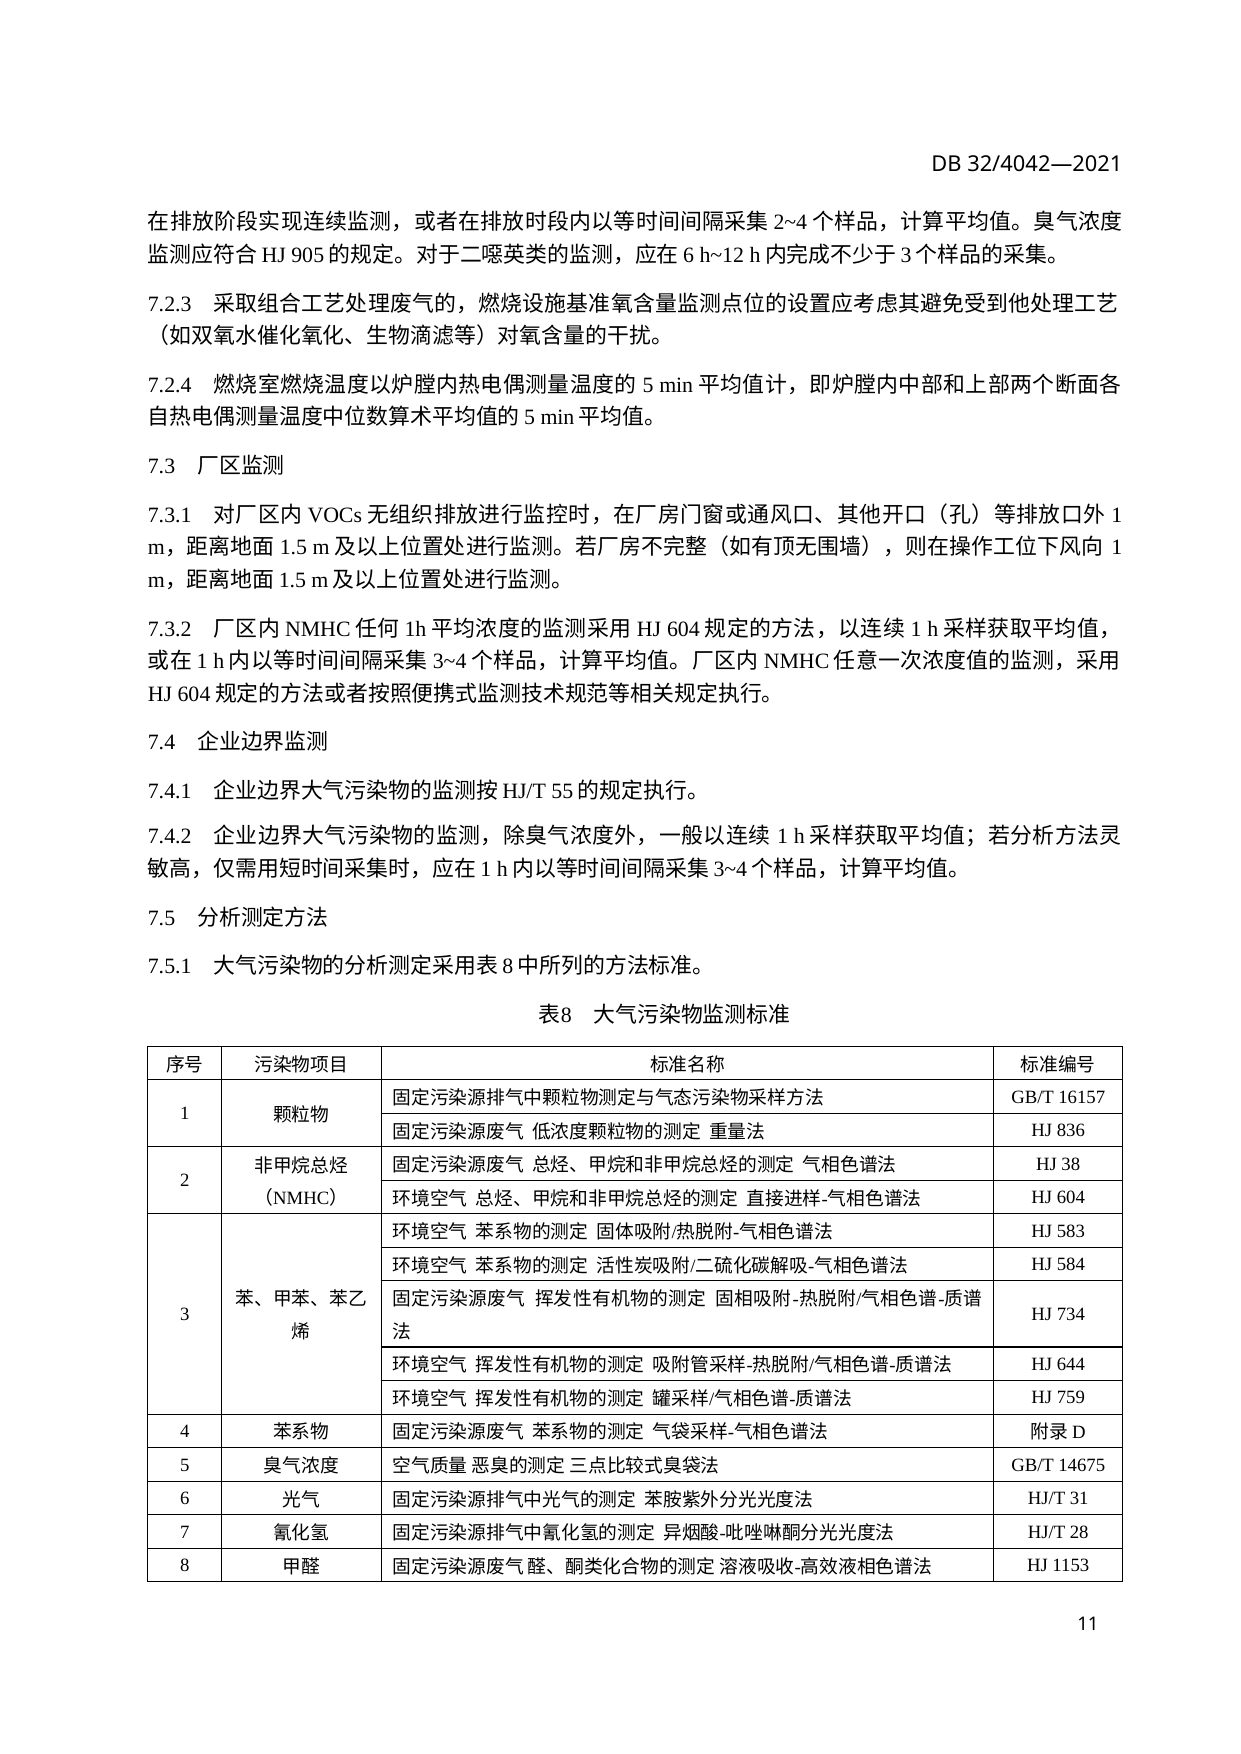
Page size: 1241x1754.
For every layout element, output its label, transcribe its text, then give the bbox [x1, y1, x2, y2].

table_cell 固定污染源废气 总烃、甲烷和非甲烷总烃的测定 气相色谱法 [382, 1147, 993, 1180]
table_cell 固定污染源废气 低浓度颗粒物的测定 重量法 [382, 1114, 993, 1146]
text 厂区内NMHC任何1h平均浓度的监测采用HJ 604规定的方法，以连续1 h采样获取平均值，或在1 h内以等时间间隔采集3~4个样品，计算平均值。厂区内NMHC任意一次浓度值的监测，采用HJ 604规定的方法或者按照便携式监测技术规范等相关规定执行。 [148, 610, 1122, 708]
text 企业边界监测 [148, 724, 1122, 756]
table_cell 苯、甲苯、苯乙烯 [222, 1214, 381, 1413]
table_header 污染物项目 [222, 1047, 381, 1079]
table_cell 环境空气 挥发性有机物的测定 罐采样/气相色谱-质谱法 [382, 1381, 993, 1413]
table_cell 6 [148, 1482, 221, 1514]
table_cell HJ/T 28 [994, 1515, 1122, 1548]
table_cell GB/T 16157 [994, 1080, 1122, 1113]
table_cell 附录D [994, 1415, 1122, 1447]
table_cell HJ 604 [994, 1181, 1122, 1213]
table_cell 环境空气 苯系物的测定 活性炭吸附/二硫化碳解吸-气相色谱法 [382, 1248, 993, 1280]
table_cell 氰化氢 [222, 1515, 381, 1548]
table_cell 臭气浓度 [222, 1448, 381, 1481]
table_cell 固定污染源排气中氰化氢的测定 异烟酸-吡唑啉酮分光光度法 [382, 1515, 993, 1548]
table_cell HJ 584 [994, 1248, 1122, 1280]
text 大气污染物的分析测定采用表8中所列的方法标准。 [148, 948, 1122, 981]
table_cell HJ 644 [994, 1348, 1122, 1380]
text 企业边界大气污染物的监测按HJ/T 55的规定执行。 [148, 773, 1122, 805]
table_cell 固定污染源排气中光气的测定 苯胺紫外分光光度法 [382, 1482, 993, 1514]
text 采取组合工艺处理废气的，燃烧设施基准氧含量监测点位的设置应考虑其避免受到他处理工艺（如双氧水催化氧化、生物滴滤等）对氧含量的干扰。 [148, 285, 1122, 350]
table_cell 7 [148, 1515, 221, 1548]
table_cell HJ 38 [994, 1147, 1122, 1180]
text 厂区监测 [148, 448, 1122, 480]
table_cell 环境空气 挥发性有机物的测定 吸附管采样-热脱附/气相色谱-质谱法 [382, 1348, 993, 1380]
text 燃烧室燃烧温度以炉膛内热电偶测量温度的5 min平均值计，即炉膛内中部和上部两个断面各自热电偶测量温度中位数算术平均值的5 min平均值。 [148, 366, 1122, 431]
table_cell 固定污染源排气中颗粒物测定与气态污染物采样方法 [382, 1080, 993, 1113]
table_header 标准编号 [994, 1047, 1122, 1079]
table_cell HJ/T 31 [994, 1482, 1122, 1514]
table_cell 颗粒物 [222, 1080, 381, 1146]
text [148, 204, 1122, 269]
table_cell 3 [148, 1214, 221, 1413]
table_cell HJ 734 [994, 1281, 1122, 1346]
table_cell HJ 759 [994, 1381, 1122, 1413]
table_header 标准名称 [382, 1047, 993, 1079]
table_cell HJ 1153 [994, 1549, 1122, 1581]
table_cell 4 [148, 1415, 221, 1447]
text 对厂区内VOCs无组织排放进行监控时，在厂房门窗或通风口、其他开口（孔）等排放口外1 m，距离地面1.5 m及以上位置处进行监测。若厂房不完整（如有顶无围墙），则在操作工位下风向1 m，距离地面1.5 m及以上位置处进行监测。 [148, 496, 1122, 594]
table_cell 环境空气 总烃、甲烷和非甲烷总烃的测定 直接进样-气相色谱法 [382, 1181, 993, 1213]
table_cell HJ 836 [994, 1114, 1122, 1146]
table_cell 2 [148, 1147, 221, 1213]
text 大气污染物监测标准 [207, 997, 1122, 1029]
table_cell 1 [148, 1080, 221, 1146]
text 企业边界大气污染物的监测，除臭气浓度外，一般以连续1 h采样获取平均值；若分析方法灵敏高，仅需用短时间采集时，应在1 h内以等时间间隔采集3~4个样品，计算平均值。 [148, 818, 1122, 883]
table_cell 固定污染源废气 苯系物的测定 气袋采样-气相色谱法 [382, 1415, 993, 1447]
table_cell 苯系物 [222, 1415, 381, 1447]
table_header 序号 [148, 1047, 221, 1079]
table_cell 空气质量 恶臭的测定 三点比较式臭袋法 [382, 1448, 993, 1481]
table_cell 固定污染源废气 挥发性有机物的测定 固相吸附-热脱附/气相色谱-质谱法 [382, 1281, 993, 1346]
table_cell HJ 583 [994, 1214, 1122, 1247]
table_cell 非甲烷总烃（NMHC） [222, 1147, 381, 1213]
table_cell 甲醛 [222, 1549, 381, 1581]
table_cell 固定污染源废气 醛、酮类化合物的测定 溶液吸收-高效液相色谱法 [382, 1549, 993, 1581]
table_cell 环境空气 苯系物的测定 固体吸附/热脱附-气相色谱法 [382, 1214, 993, 1247]
table_cell 8 [148, 1549, 221, 1581]
table_cell GB/T 14675 [994, 1448, 1122, 1481]
text 分析测定方法 [148, 899, 1122, 932]
table_cell 5 [148, 1448, 221, 1481]
table_cell 光气 [222, 1482, 381, 1514]
